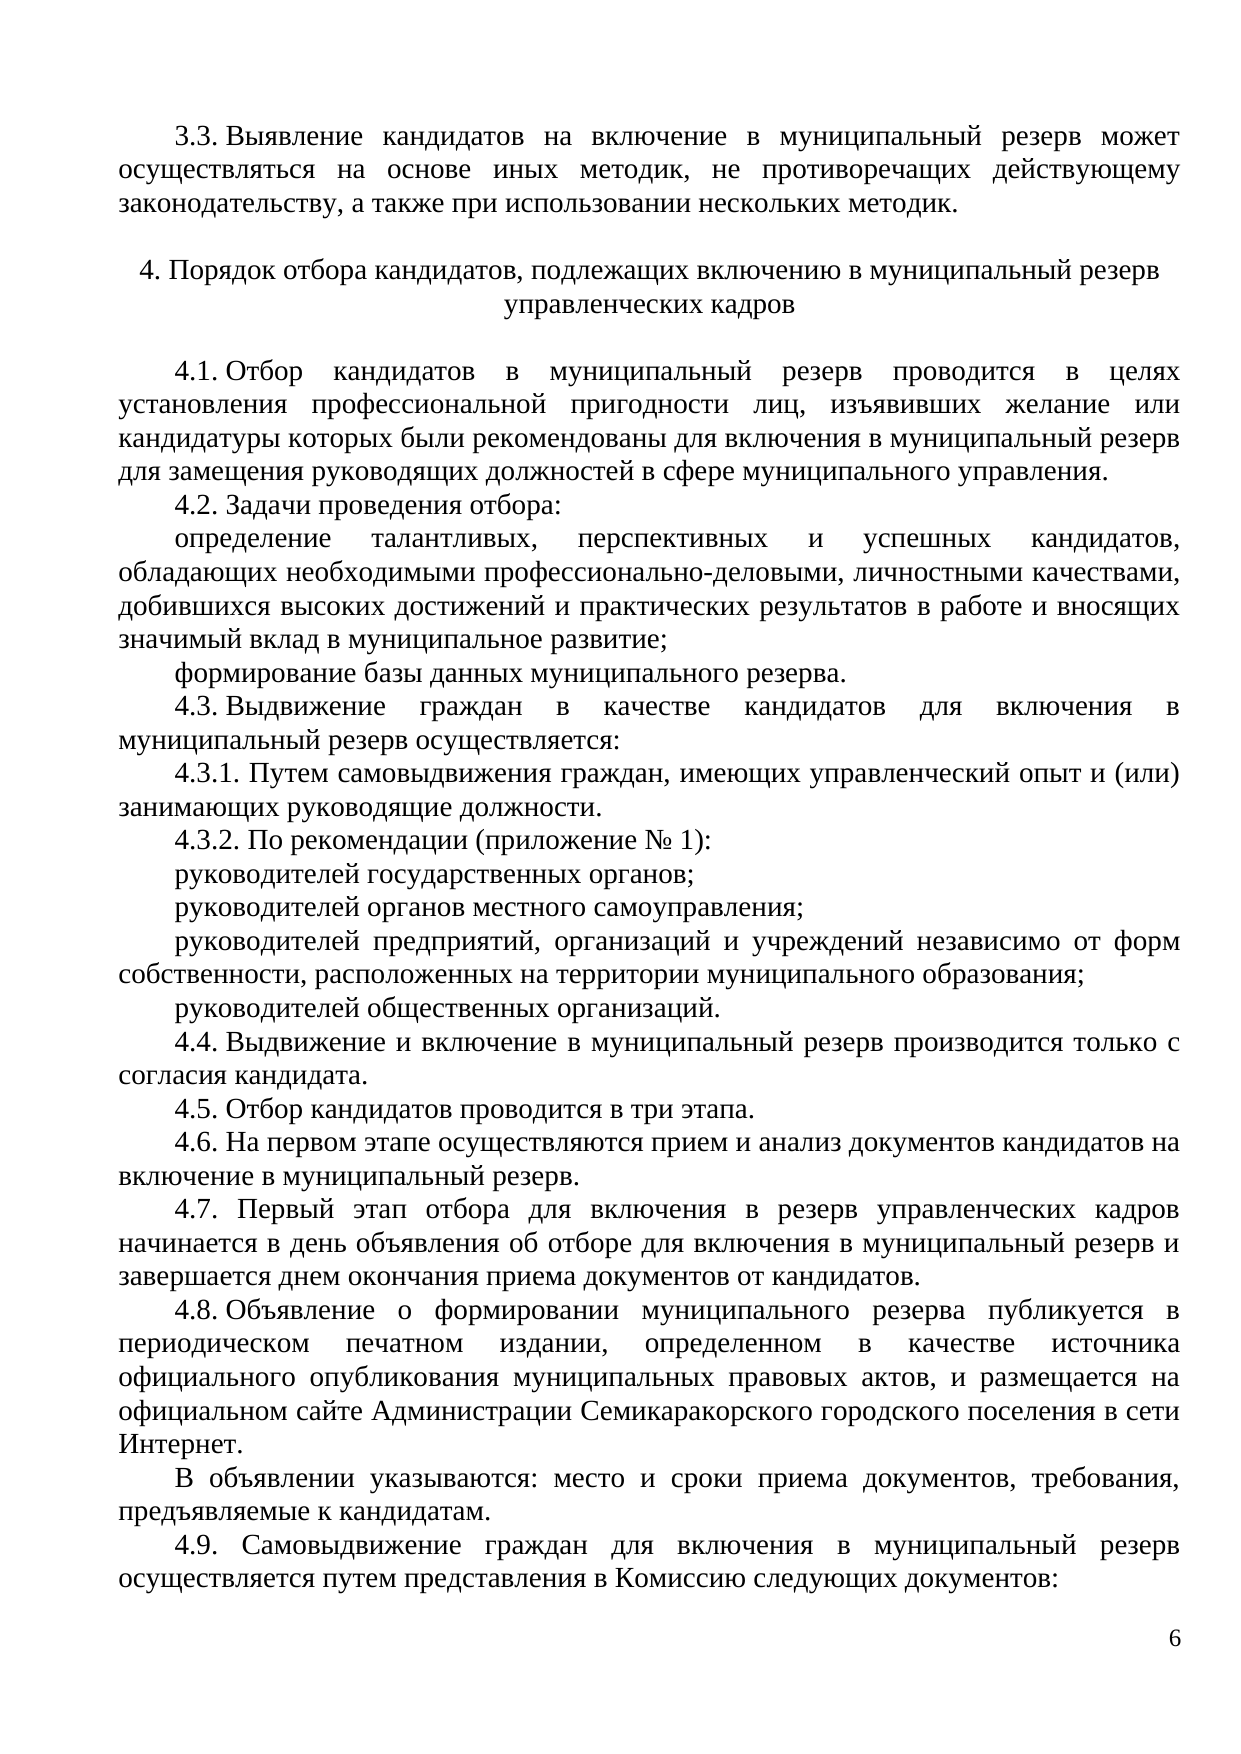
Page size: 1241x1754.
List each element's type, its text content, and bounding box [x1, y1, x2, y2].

text 4.3. Выдвижение граждан в качестве кандидатов для включения в муниципальный резерв осуществляется: [118, 688, 1181, 755]
text 4.7. Первый этап отбора для включения в резерв управленческих кадров начинается в день объявления об отборе для включения в муниципальный резерв и завершается днем окончания приема документов от кандидатов. [118, 1191, 1181, 1292]
text 3.3. Выявление кандидатов на включение в муниципальный резерв может осуществляться на основе иных методик, не противоречащих действующему законодательству, а также при использовании нескольких методик. [118, 118, 1181, 219]
text определение талантливых, перспективных и успешных кандидатов, обладающих необходимыми профессионально-деловыми, личностными качествами, добившихся высоких достижений и практических результатов в работе и вносящих значимый вклад в муниципальное развитие; [118, 521, 1181, 655]
text руководителей общественных организаций. [118, 990, 1181, 1024]
text 4.9. Самовыдвижение граждан для включения в муниципальный резерв осуществляется путем представления в Комиссию следующих документов: [118, 1527, 1181, 1594]
text руководителей предприятий, организаций и учреждений независимо от форм собственности, расположенных на территории муниципального образования; [118, 923, 1181, 990]
text 4.3.1. Путем самовыдвижения граждан, имеющих управленческий опыт и (или) занимающих руководящие должности. [118, 755, 1181, 822]
text 4.8. Объявление о формировании муниципального резерва публикуется в периодическом печатном издании, определенном в качестве источника официального опубликования муниципальных правовых актов, и размещается на официальном сайте Администрации Семикаракорского городского поселения в сети Интернет. [118, 1292, 1181, 1460]
text 4.1. Отбор кандидатов в муниципальный резерв проводится в целях установления профессиональной пригодности лиц, изъявивших желание или кандидатуры которых были рекомендованы для включения в муниципальный резерв для замещения руководящих должностей в сфере муниципального управления. [118, 353, 1181, 487]
text руководителей органов местного самоуправления; [118, 889, 1181, 923]
text 4. Порядок отбора кандидатов, подлежащих включению в муниципальный резерв управленческих кадров [118, 252, 1181, 319]
text 4.2. Задачи проведения отбора: [118, 487, 1181, 521]
text 4.5. Отбор кандидатов проводится в три этапа. [118, 1091, 1181, 1124]
text 4.3.2. По рекомендации (приложение № 1): [118, 822, 1181, 856]
text В объявлении указываются: место и сроки приема документов, требования, предъявляемые к кандидатам. [118, 1460, 1181, 1527]
text формирование базы данных муниципального резерва. [118, 655, 1181, 688]
text руководителей государственных органов; [118, 856, 1181, 889]
text 4.6. На первом этапе осуществляются прием и анализ документов кандидатов на включение в муниципальный резерв. [118, 1124, 1181, 1191]
text 4.4. Выдвижение и включение в муниципальный резерв производится только с согласия кандидата. [118, 1024, 1181, 1091]
